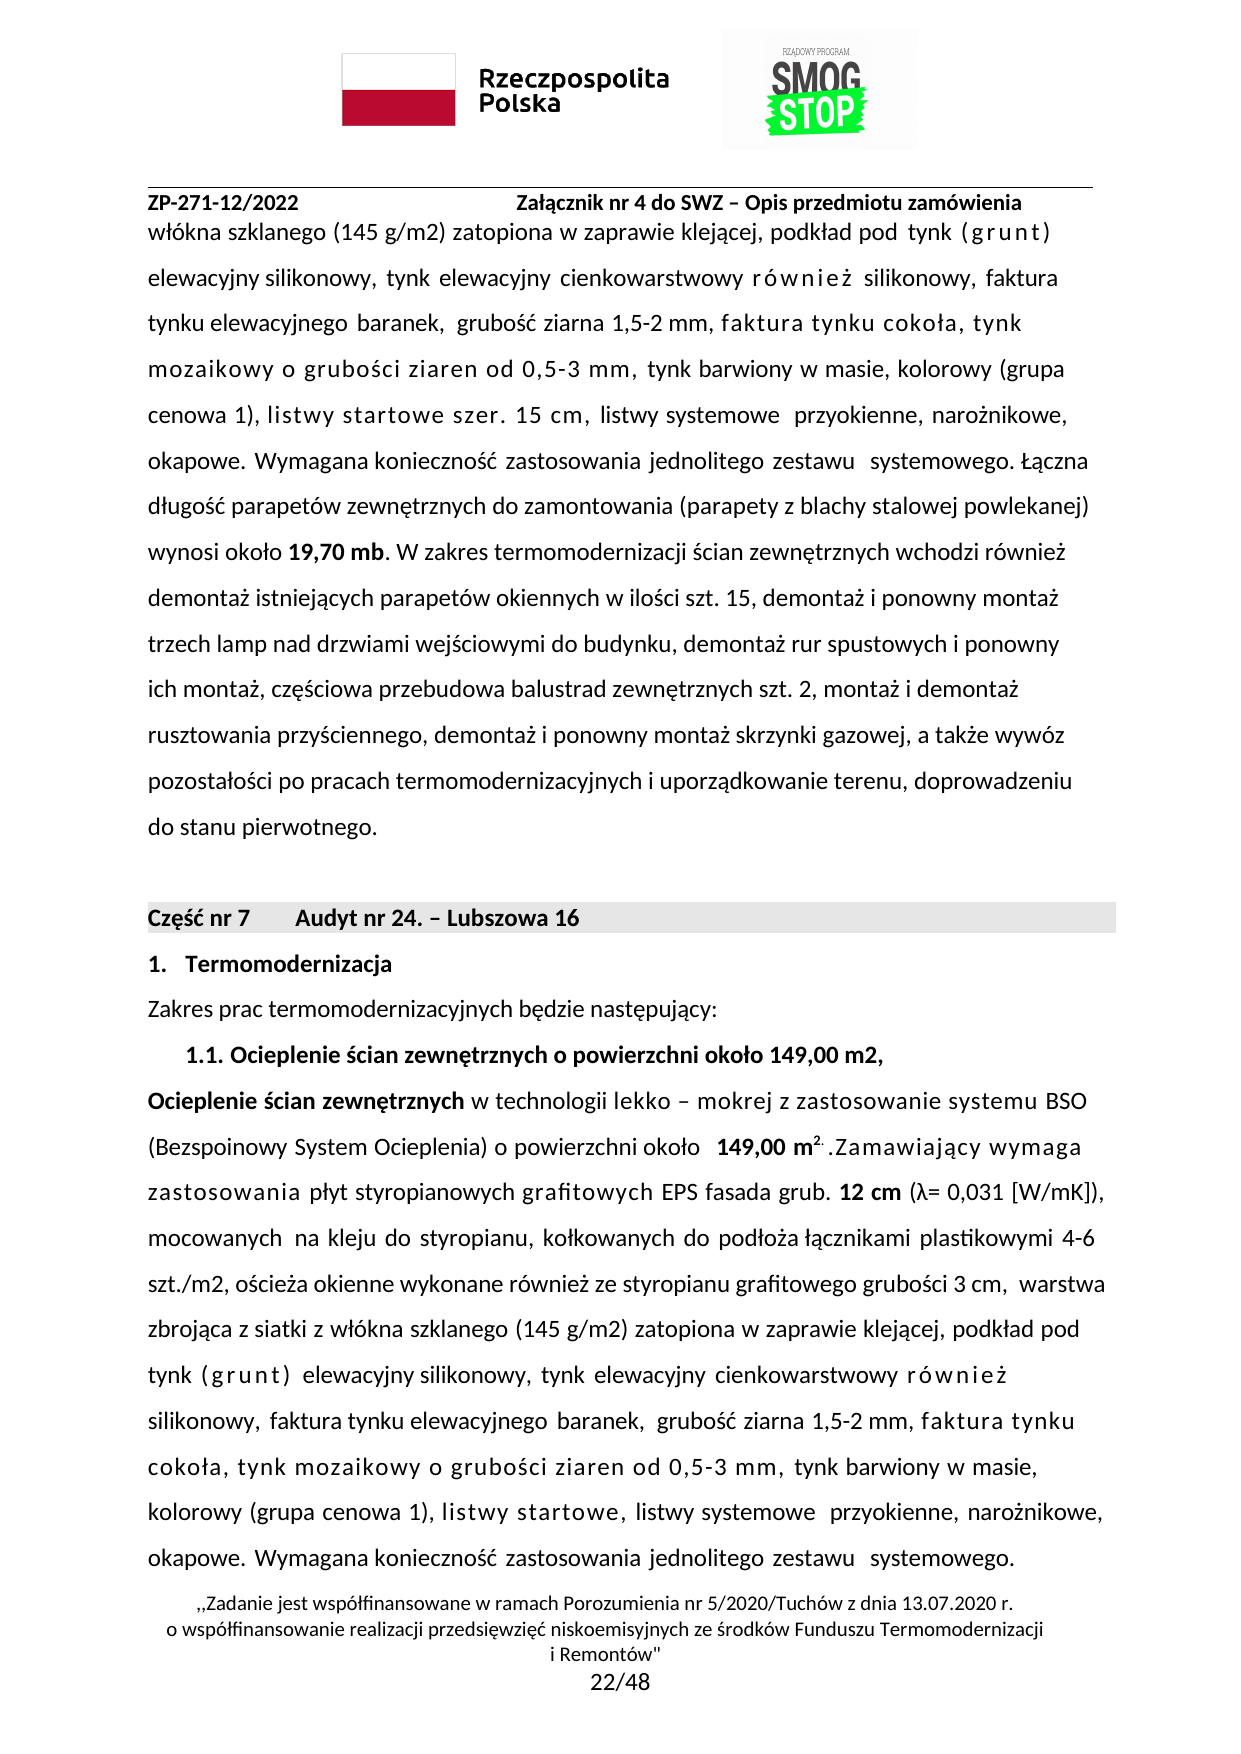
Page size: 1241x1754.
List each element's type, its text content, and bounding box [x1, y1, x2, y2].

text Zakres prac termomodernizacyjnych będzie następujący: [148, 993, 1116, 1024]
list Ocieplenie ścian zewnętrznych o powierzchni około 149,00 m2, [185, 1039, 1093, 1070]
picture [722, 29, 918, 150]
list Termomodernizacja [148, 948, 1093, 978]
list Audyt nr 24. – Lubszowa 16 [148, 902, 1116, 933]
picture [317, 29, 693, 150]
text Ocieplenie ścian zewnętrznych w technologii lekko – mokrej z zastosowanie systemu BSO (Bezspoinowy System Ocieplenia) o powierzchni około 149,00 m2. .Zamawiający wymaga zastosowania płyt styropianowych grafitowych EPS fasada grub. 12 cm (λ= 0,031 [W/mK]), mocowanych na kleju do styropianu, kołkowanych do podłoża łącznikami plastikowymi 4-6 szt./m2, ościeża okienne wykonane również ze styropianu grafitowego grubości 3 cm, warstwa zbrojąca z siatki z włókna szklanego (145 g/m2) zatopiona w zaprawie klejącej, podkład pod tynk (grunt) elewacyjny silikonowy, tynk elewacyjny cienkowarstwowy również silikonowy, faktura tynku elewacyjnego baranek, grubość ziarna 1,5-2 mm, faktura tynku cokoła, tynk mozaikowy o grubości ziaren od 0,5-3 mm, tynk barwiony w masie, kolorowy (grupa cenowa 1), listwy startowe, listwy systemowe przyokienne, narożnikowe, okapowe. Wymagana konieczność zastosowania jednolitego zestawu systemowego. [148, 1085, 1116, 1573]
